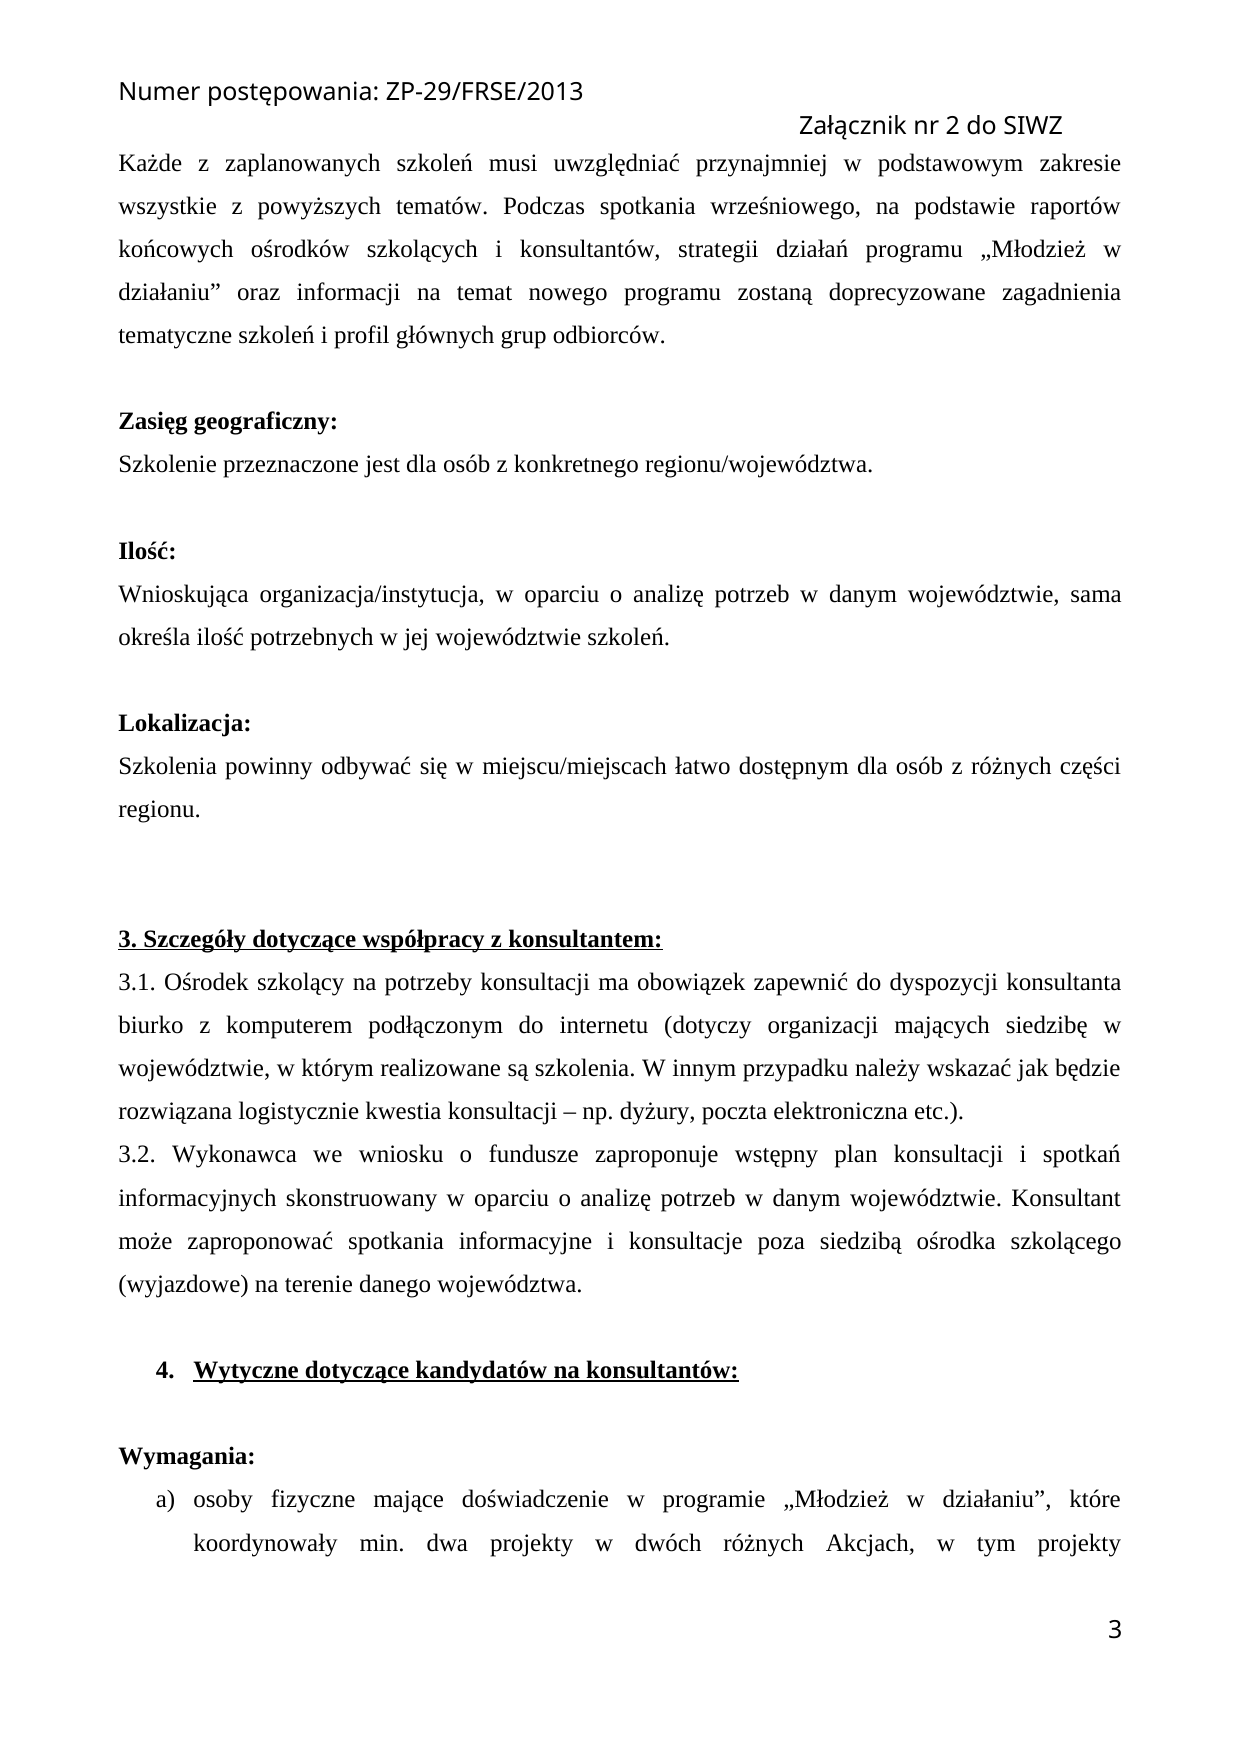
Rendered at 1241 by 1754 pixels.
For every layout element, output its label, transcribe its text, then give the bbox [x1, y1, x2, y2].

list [156, 1484, 1122, 1556]
text Wnioskująca organizacja/instytucja, w oparciu o analizę potrzeb w danym województwie, sama określa ilość potrzebnych w jej województwie szkoleń. [118, 579, 1122, 651]
text Szkolenia powinny odbywać się w miejscu/miejscach łatwo dostępnym dla osób z różnych części regionu. [118, 751, 1122, 823]
text Szkolenie przeznaczone jest dla osób z konkretnego regionu/województwa. [118, 449, 1122, 478]
text Zasięg geograficzny: [118, 406, 1122, 435]
text 3.1. Ośrodek szkolący na potrzeby konsultacji ma obowiązek zapewnić do dyspozycji konsultanta biurko z komputerem podłączonym do internetu (dotyczy organizacji mających siedzibę w województwie, w którym realizowane są szkolenia. W innym przypadku należy wskazać jak będzie rozwiązana logistycznie kwestia konsultacji – np. dyżury, poczta elektroniczna etc.). [118, 967, 1122, 1125]
text Lokalizacja: [118, 708, 1122, 737]
text Ilość: [118, 536, 1122, 564]
list Wytyczne dotyczące kandydatów na konsultantów: [156, 1355, 1122, 1384]
text Wymagania: [118, 1441, 1122, 1470]
text Każde z zaplanowanych szkoleń musi uwzględniać przynajmniej w podstawowym zakresie wszystkie z powyższych tematów. Podczas spotkania wrześniowego, na podstawie raportów końcowych ośrodków szkolących i konsultantów, strategii działań programu „Młodzież w działaniu” oraz informacji na temat nowego programu zostaną doprecyzowane zagadnienia tematyczne szkoleń i profil głównych grup odbiorców. [118, 148, 1122, 349]
text 3. Szczegóły dotyczące współpracy z konsultantem: [118, 924, 1122, 953]
text 3.2. Wykonawca we wniosku o fundusze zaproponuje wstępny plan konsultacji i spotkań informacyjnych skonstruowany w oparciu o analizę potrzeb w danym województwie. Konsultant może zaproponować spotkania informacyjne i konsultacje poza siedzibą ośrodka szkolącego (wyjazdowe) na terenie danego województwa. [118, 1139, 1122, 1298]
